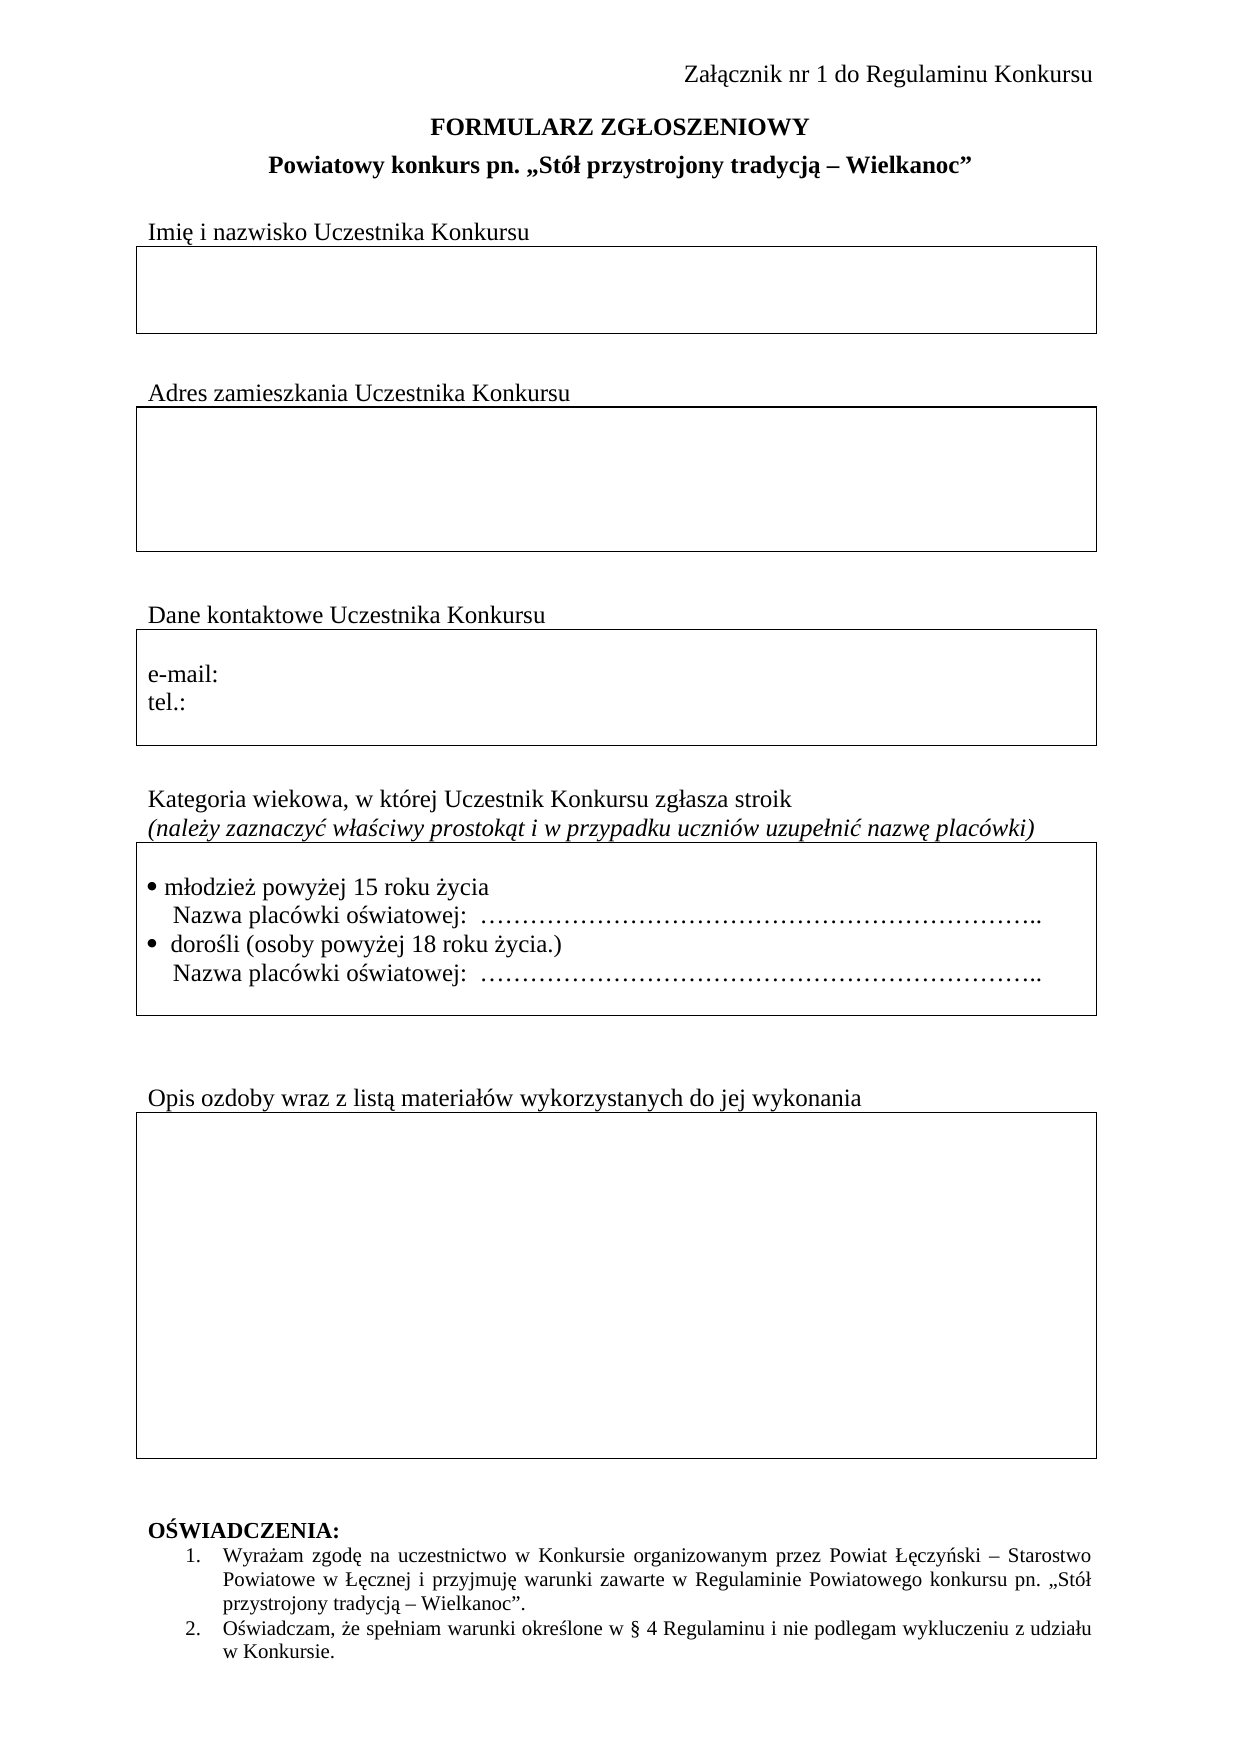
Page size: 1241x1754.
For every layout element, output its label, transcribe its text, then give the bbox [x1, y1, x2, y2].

text Załącznik nr 1 do Regulaminu Konkursu [148, 59, 1093, 88]
table_header [137, 1113, 1096, 1458]
table_header  młodzież powyżej 15 roku życia Nazwa placówki oświatowej: …………………………………………………………..  dorośli (osoby powyżej 18 roku życia.) Nazwa placówki oświatowej: ………………………………………………………….. [137, 843, 1096, 1015]
list Oświadczam, że spełniam warunki określone w § 4 Regulaminu i nie podlegam wykluczeniu z udziału w Konkursie. [185, 1615, 1093, 1663]
text Adres zamieszkania Uczestnika Konkursu [148, 378, 1093, 406]
text (należy zaznaczyć właściwy prostokąt i w przypadku uczniów uzupełnić nazwę placówki) [148, 813, 1093, 842]
list Wyrażam zgodę na uczestnictwo w Konkursie organizowanym przez Powiat Łęczyński – Starostwo Powiatowe w Łęcznej i przyjmuję warunki zawarte w Regulaminie Powiatowego konkursu pn. „Stół przystrojony tradycją – Wielkanoc”. [185, 1543, 1093, 1615]
table_header e-mail: tel.: [137, 630, 1096, 745]
text Opis ozdoby wraz z listą materiałów wykorzystanych do jej wykonania [148, 1083, 1093, 1112]
text Kategoria wiekowa, w której Uczestnik Konkursu zgłasza stroik [148, 784, 1093, 813]
text OŚWIADCZENIA: [148, 1517, 1093, 1543]
table_header [137, 408, 1096, 551]
table_header [137, 247, 1096, 333]
text Dane kontaktowe Uczestnika Konkursu [148, 600, 1093, 629]
text Imię i nazwisko Uczestnika Konkursu [148, 217, 1093, 246]
text Powiatowy konkurs pn. „Stół przystrojony tradycją – Wielkanoc” [148, 150, 1093, 179]
text FORMULARZ ZGŁOSZENIOWY [148, 112, 1093, 141]
